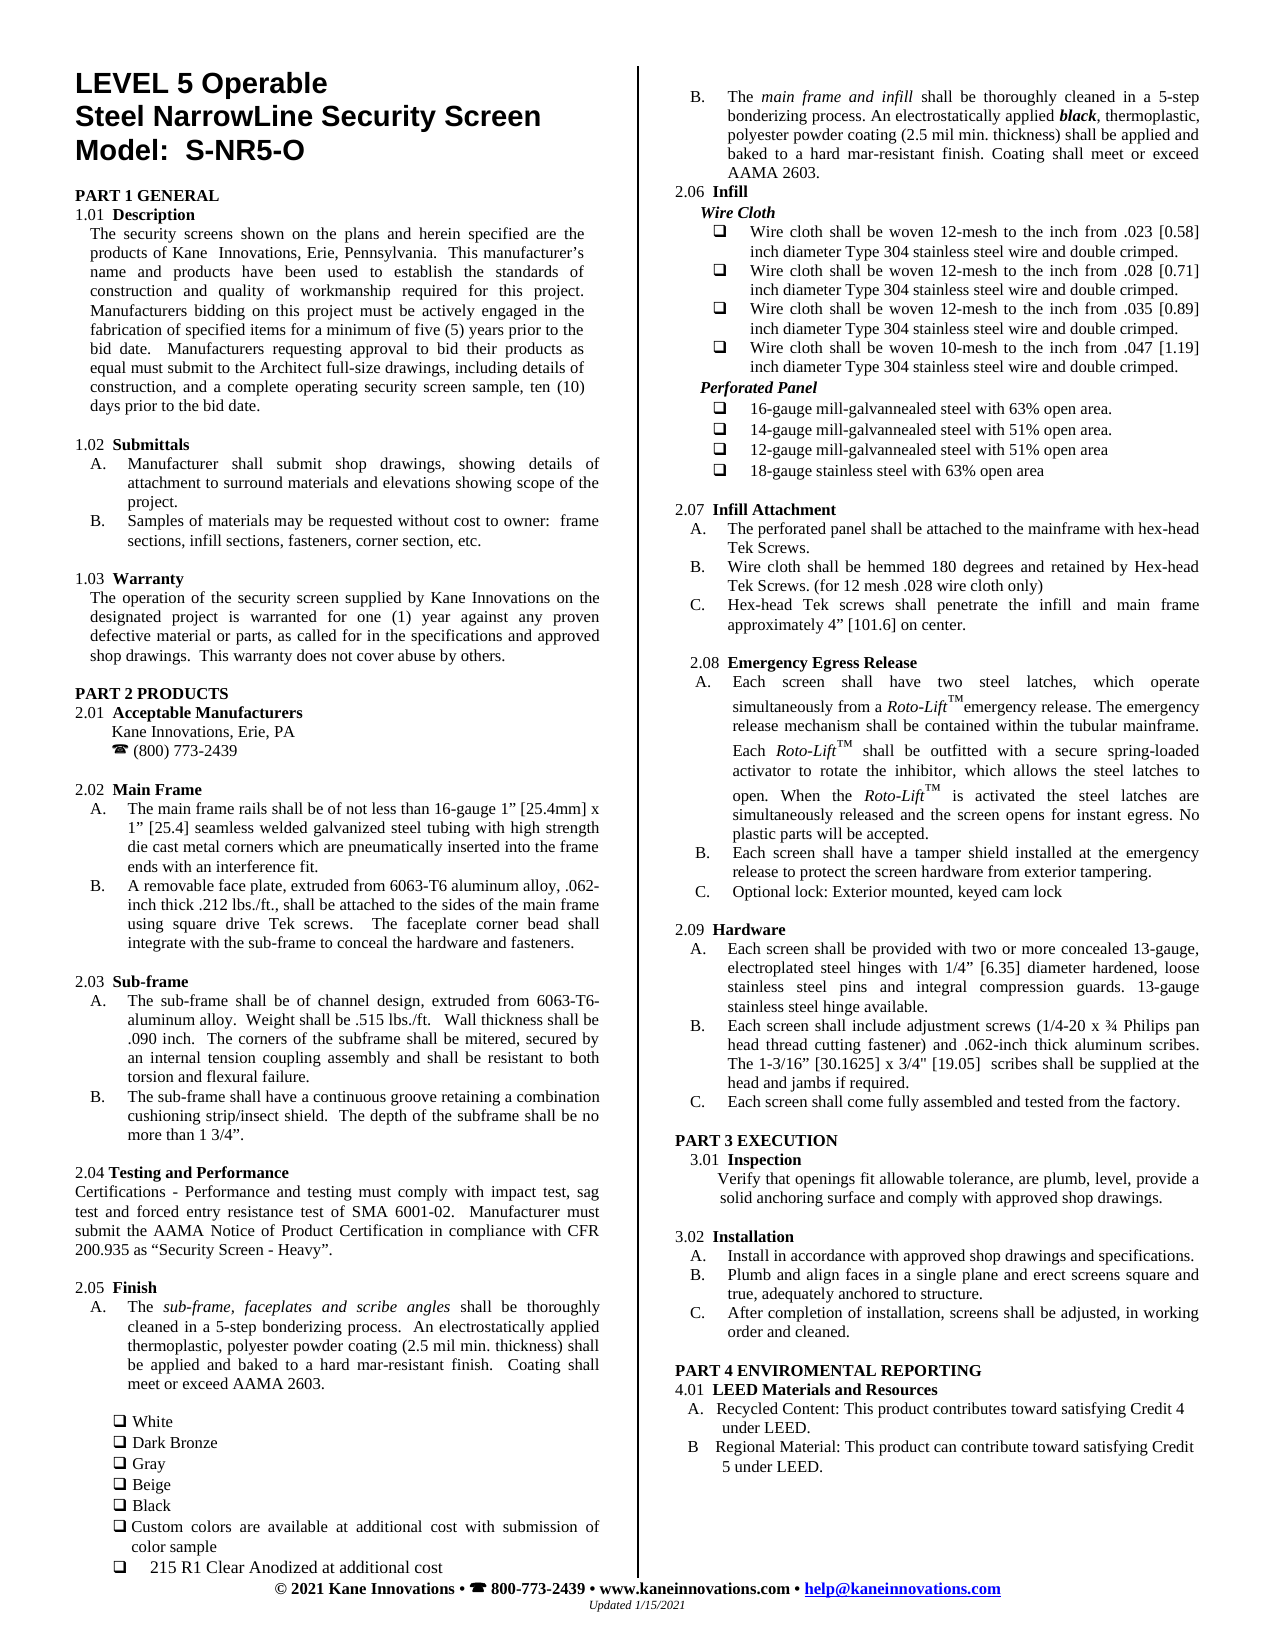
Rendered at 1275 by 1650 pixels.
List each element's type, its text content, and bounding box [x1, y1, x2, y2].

list The sub-frame shall be of channel design, extruded from 6063-T6-aluminum alloy. Weight shall be .515 lbs./ft. Wall thickness shall be .090 inch. The corners of the subframe shall be mitered, secured by an internal tension coupling assembly and shall be resistant to both torsion and flexural failure. [90, 991, 600, 1086]
text PART 3 EXECUTION [675, 1131, 1200, 1150]
list Black [112, 1494, 600, 1515]
list Each screen shall have two steel latches, which operate simultaneously from a Roto-Lift™emergency release. The emergency release mechanism shall be contained within the tubular mainframe. Each Roto-Lift™ shall be outfitted with a secure spring-loaded activator to rotate the inhibitor, which allows the steel latches to open. When the Roto-Lift™ is activated the steel latches are simultaneously released and the screen opens for instant egress. No plastic parts will be accepted. [695, 672, 1200, 843]
text Model: S-NR5-O [75, 133, 600, 166]
text Kane Innovations, Erie, PA [75, 722, 600, 741]
text 2.01 Acceptable Manufacturers [75, 703, 600, 722]
list Optional lock: Exterior mounted, keyed cam lock [695, 881, 1200, 901]
list Each screen shall come fully assembled and tested from the factory. [690, 1092, 1200, 1111]
text PART 4 ENVIROMENTAL REPORTING [675, 1361, 1200, 1380]
text Certifications - Performance and testing must comply with impact test, sag test and forced entry resistance test of SMA 6001-02. Manufacturer must submit the AAMA Notice of Product Certification in compliance with CFR 200.935 as “Security Screen - Heavy”. [75, 1182, 600, 1259]
text Steel NarrowLine Security Screen [75, 99, 600, 133]
list 18-gauge stainless steel with 63% open area [712, 459, 1200, 480]
text 2.03 Sub-frame [75, 971, 600, 991]
list The main frame and infill shall be thoroughly cleaned in a 5-step bonderizing process. An electrostatically applied black, thermoplastic, polyester powder coating (2.5 mil min. thickness) shall be applied and baked to a hard mar-resistant finish. Coating shall meet or exceed AAMA 2603. [690, 86, 1200, 182]
list Each screen shall include adjustment screws (1/4-20 x ¾ Philips pan head thread cutting fastener) and .062-inch thick aluminum scribes. The 1-3/16” [30.1625] x 3/4" [19.05] scribes shall be supplied at the head and jambs if required. [690, 1016, 1200, 1092]
text 2.07 Infill Attachment [675, 499, 1200, 518]
list 12-gauge mill-galvannealed steel with 51% open area [712, 438, 1200, 459]
text Verify that openings fit allowable tolerance, are plumb, level, provide a solid anchoring surface and comply with approved shop drawings. [690, 1169, 1200, 1207]
list Wire cloth shall be woven 10-mesh to the inch from .047 [1.19] inch diameter Type 304 stainless steel wire and double crimped. [712, 338, 1200, 376]
list Plumb and align faces in a single plane and erect screens square and true, adequately anchored to structure. [690, 1265, 1200, 1303]
text Wire Cloth [700, 201, 1200, 222]
subtitle PART 1 GENERAL [75, 185, 600, 204]
text Perforated Panel [700, 376, 1200, 397]
list The main frame rails shall be of not less than 16-gauge 1” [25.4mm] x 1” [25.4] seamless welded galvanized steel tubing with high strength die cast metal corners which are pneumatically inserted into the frame ends with an interference fit. [90, 799, 600, 876]
text 2.04 Testing and Performance [75, 1163, 600, 1182]
list Manufacturer shall submit shop drawings, showing details of attachment to surround materials and elevations showing scope of the project. [90, 454, 600, 511]
list Custom colors are available at additional cost with submission of color sample [112, 1515, 600, 1556]
list 16-gauge mill-galvannealed steel with 63% open area. [712, 397, 1200, 418]
list Each screen shall have a tamper shield installed at the emergency release to protect the screen hardware from exterior tampering. [695, 843, 1200, 881]
text 1.02 Submittals [75, 434, 600, 454]
text The operation of the security screen supplied by Kane Innovations on the designated project is warranted for one (1) year against any proven defective material or parts, as called for in the specifications and approved shop drawings. This warranty does not cover abuse by others. [90, 588, 600, 664]
text 2.08 Emergency Egress Release [690, 653, 1200, 672]
text (800) 773-2439 [75, 741, 600, 761]
list Dark Bronze [112, 1431, 600, 1452]
text The security screens shown on the plans and herein specified are the products of Kane Innovations, Erie, Pennsylvania. This manufacturer’s name and products have been used to establish the standards of construction and quality of workmanship required for this project. Manufacturers bidding on this project must be actively engaged in the fabrication of specified items for a minimum of five (5) years prior to the bid date. Manufacturers requesting approval to bid their products as equal must submit to the Architect full-size drawings, including details of construction, and a complete operating security screen sample, ten (10) days prior to the bid date. [90, 224, 585, 415]
list Wire cloth shall be hemmed 180 degrees and retained by Hex-head Tek Screws. (for 12 mesh .028 wire cloth only) [690, 557, 1200, 595]
list Wire cloth shall be woven 12-mesh to the inch from .035 [0.89] inch diameter Type 304 stainless steel wire and double crimped. [712, 299, 1200, 338]
text 2.06 Infill [675, 182, 1200, 201]
text 1.03 Warranty [75, 569, 600, 588]
text PART 2 PRODUCTS [75, 684, 600, 703]
text 2.02 Main Frame [75, 780, 600, 799]
list A removable face plate, extruded from 6063-T6 aluminum alloy, .062-inch thick .212 lbs./ft., shall be attached to the sides of the main frame using square drive Tek screws. The faceplate corner bead shall integrate with the sub-frame to conceal the hardware and fasteners. [90, 876, 600, 952]
list Gray [112, 1452, 600, 1473]
text B Regional Material: This product can contribute toward satisfying Credit 5 under LEED. [675, 1437, 1200, 1476]
list The perforated panel shall be attached to the mainframe with hex-head Tek Screws. [690, 518, 1200, 557]
text 4.01 LEED Materials and Resources [675, 1380, 1200, 1399]
list White [112, 1412, 600, 1431]
list Wire cloth shall be woven 12-mesh to the inch from .023 [0.58] inch diameter Type 304 stainless steel wire and double crimped. [712, 222, 1200, 261]
text 2.09 Hardware [675, 920, 1200, 939]
list After completion of installation, screens shall be adjusted, in working order and cleaned. [690, 1303, 1200, 1341]
list Install in accordance with approved shop drawings and specifications. [690, 1246, 1200, 1265]
list Hex-head Tek screws shall penetrate the infill and main frame approximately 4” [101.6] on center. [690, 595, 1200, 633]
text LEVEL 5 Operable [75, 66, 600, 99]
text 2.05 Finish [75, 1278, 600, 1297]
list 215 R1 Clear Anodized at additional cost [112, 1556, 600, 1577]
list Each screen shall be provided with two or more concealed 13-gauge, electroplated steel hinges with 1/4” [6.35] diameter hardened, loose stainless steel pins and integral compression guards. 13-gauge stainless steel hinge available. [690, 939, 1200, 1016]
text A. Recycled Content: This product contributes toward satisfying Credit 4 under LEED. [675, 1399, 1200, 1437]
text 3.01 Inspection [690, 1150, 1200, 1169]
text 1.01 Description [75, 204, 600, 224]
list 14-gauge mill-galvannealed steel with 51% open area. [712, 418, 1200, 438]
list Beige [112, 1473, 600, 1494]
list The sub-frame, faceplates and scribe angles shall be thoroughly cleaned in a 5-step bonderizing process. An electrostatically applied thermoplastic, polyester powder coating (2.5 mil min. thickness) shall be applied and baked to a hard mar-resistant finish. Coating shall meet or exceed AAMA 2603. [90, 1297, 600, 1393]
text 3.02 Installation [675, 1226, 1200, 1246]
list Wire cloth shall be woven 12-mesh to the inch from .028 [0.71] inch diameter Type 304 stainless steel wire and double crimped. [712, 261, 1200, 299]
list The sub-frame shall have a continuous groove retaining a combination cushioning strip/insect shield. The depth of the subframe shall be no more than 1 3/4”. [90, 1086, 600, 1144]
list Samples of materials may be requested without cost to owner: frame sections, infill sections, fasteners, corner section, etc. [90, 511, 600, 549]
